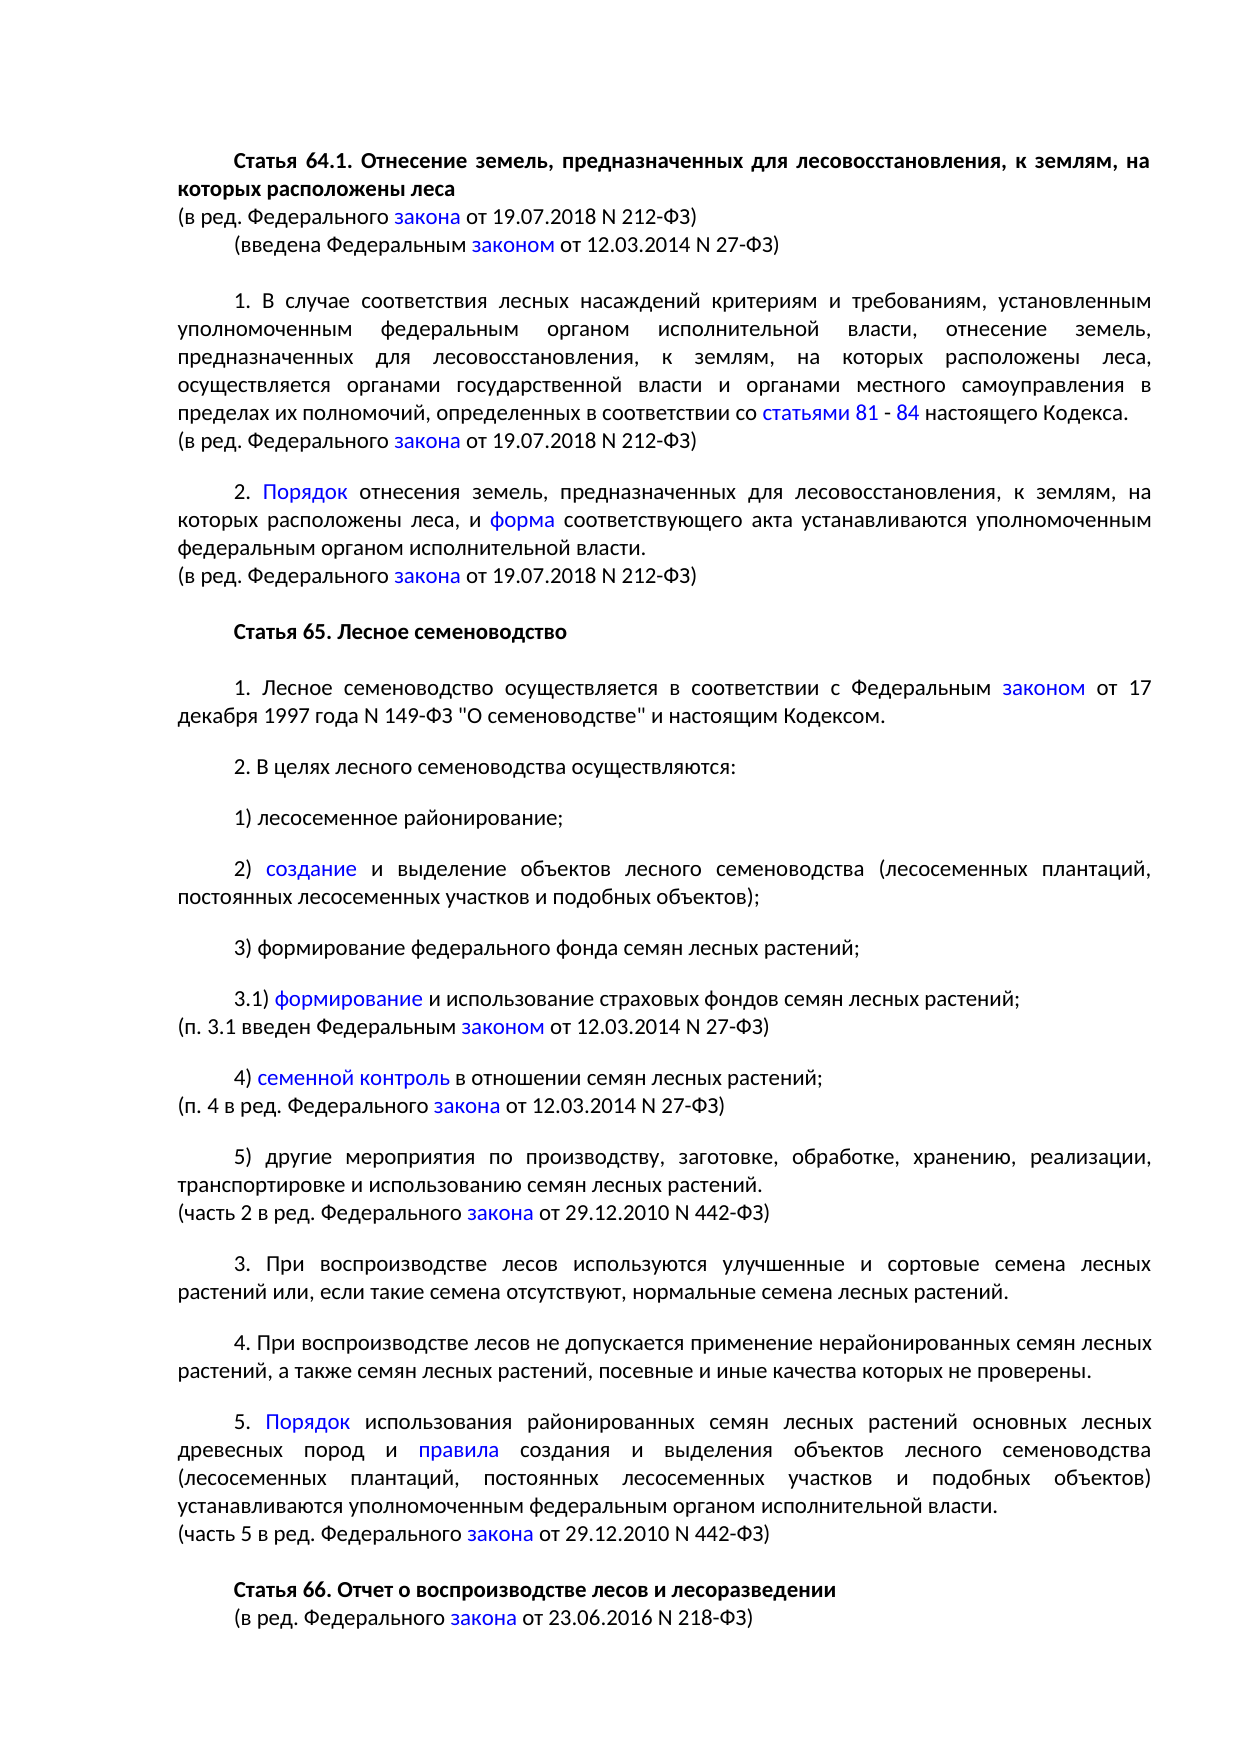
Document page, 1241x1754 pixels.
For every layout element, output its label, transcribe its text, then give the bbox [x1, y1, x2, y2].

text 2. В целях лесного семеноводства осуществляются: [177, 752, 1152, 780]
title Статья 64.1. Отнесение земель, предназначенных для лесовосстановления, к землям, на которых расположены леса [177, 146, 1152, 202]
title Статья 65. Лесное семеноводство [177, 617, 1152, 645]
text 3.1) формирование и использование страховых фондов семян лесных растений; [177, 984, 1152, 1012]
text (п. 4 в ред. Федерального закона от 12.03.2014 N 27-ФЗ) [177, 1091, 1152, 1119]
text (в ред. Федерального закона от 23.06.2016 N 218-ФЗ) [177, 1603, 1152, 1631]
text (п. 3.1 введен Федеральным законом от 12.03.2014 N 27-ФЗ) [177, 1012, 1152, 1040]
text 4. При воспроизводстве лесов не допускается применение нерайонированных семян лесных растений, а также семян лесных растений, посевные и иные качества которых не проверены. [177, 1328, 1152, 1384]
text 3. При воспроизводстве лесов используются улучшенные и сортовые семена лесных растений или, если такие семена отсутствуют, нормальные семена лесных растений. [177, 1249, 1152, 1305]
text (в ред. Федерального закона от 19.07.2018 N 212-ФЗ) [177, 202, 1152, 230]
text 5. Порядок использования районированных семян лесных растений основных лесных древесных пород и правила создания и выделения объектов лесного семеноводства (лесосеменных плантаций, постоянных лесосеменных участков и подобных объектов) устанавливаются уполномоченным федеральным органом исполнительной власти. [177, 1407, 1152, 1519]
title Статья 66. Отчет о воспроизводстве лесов и лесоразведении [177, 1575, 1152, 1603]
text (часть 5 в ред. Федерального закона от 29.12.2010 N 442-ФЗ) [177, 1519, 1152, 1547]
text 4) семенной контроль в отношении семян лесных растений; [177, 1063, 1152, 1091]
text (в ред. Федерального закона от 19.07.2018 N 212-ФЗ) [177, 426, 1152, 454]
text (часть 2 в ред. Федерального закона от 29.12.2010 N 442-ФЗ) [177, 1198, 1152, 1226]
text (введена Федеральным законом от 12.03.2014 N 27-ФЗ) [177, 230, 1152, 258]
text 5) другие мероприятия по производству, заготовке, обработке, хранению, реализации, транспортировке и использованию семян лесных растений. [177, 1142, 1152, 1198]
text 3) формирование федерального фонда семян лесных растений; [177, 933, 1152, 961]
text 1. В случае соответствия лесных насаждений критериям и требованиям, установленным уполномоченным федеральным органом исполнительной власти, отнесение земель, предназначенных для лесовосстановления, к землям, на которых расположены леса, осуществляется органами государственной власти и органами местного самоуправления в пределах их полномочий, определенных в соответствии со статьями 81 - 84 настоящего Кодекса. [177, 286, 1152, 426]
text 2. Порядок отнесения земель, предназначенных для лесовосстановления, к землям, на которых расположены леса, и форма соответствующего акта устанавливаются уполномоченным федеральным органом исполнительной власти. [177, 477, 1152, 561]
text (в ред. Федерального закона от 19.07.2018 N 212-ФЗ) [177, 561, 1152, 589]
text 1. Лесное семеноводство осуществляется в соответствии с Федеральным законом от 17 декабря 1997 года N 149-ФЗ "О семеноводстве" и настоящим Кодексом. [177, 673, 1152, 729]
text 2) создание и выделение объектов лесного семеноводства (лесосеменных плантаций, постоянных лесосеменных участков и подобных объектов); [177, 854, 1152, 910]
text 1) лесосеменное районирование; [177, 803, 1152, 831]
